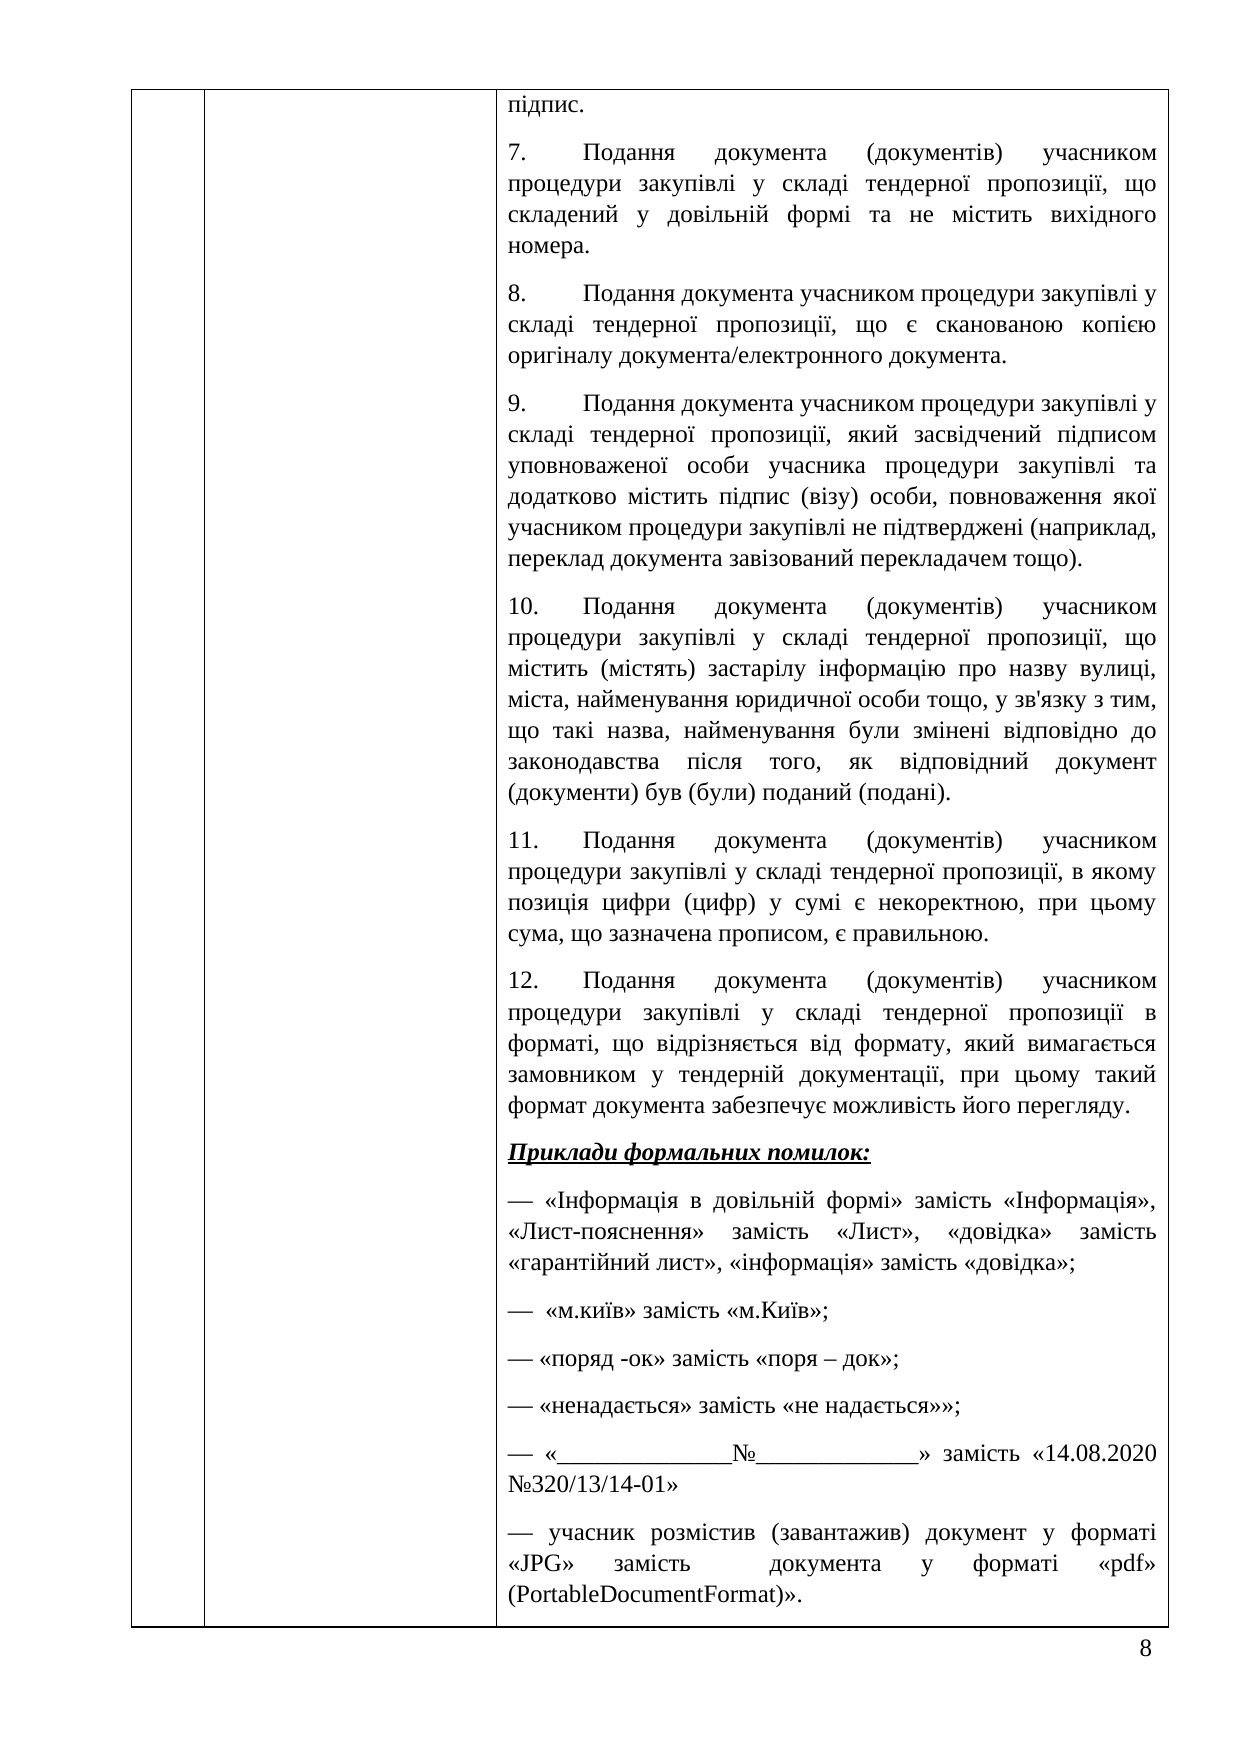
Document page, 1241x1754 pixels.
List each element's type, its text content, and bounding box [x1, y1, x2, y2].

table_cell 1 [132, 90, 204, 1626]
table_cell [497, 90, 1168, 1626]
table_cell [205, 90, 496, 1626]
